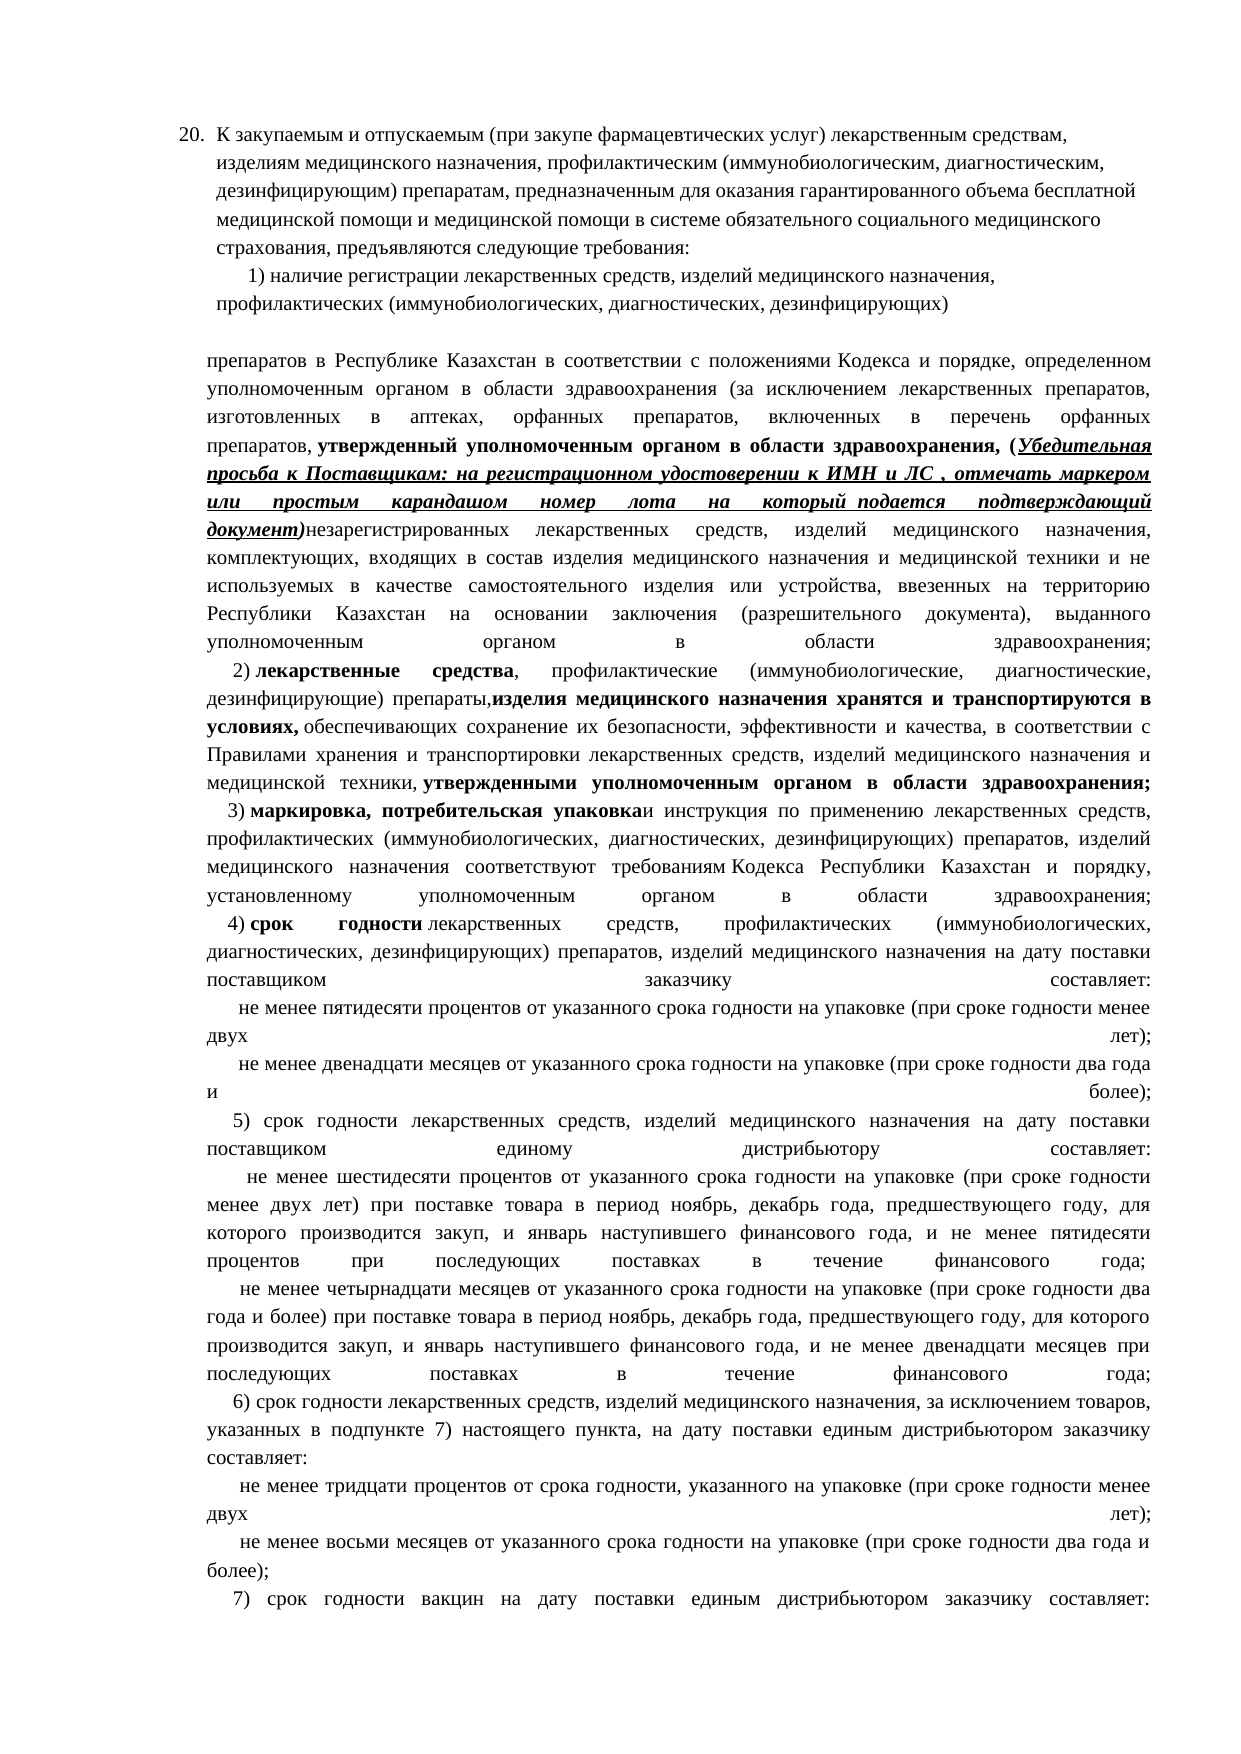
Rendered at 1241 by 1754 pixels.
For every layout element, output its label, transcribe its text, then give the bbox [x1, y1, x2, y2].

list К закупаемым и отпускаемым (при закупе фармацевтических услуг) лекарственным средствам, изделиям медицинского назначения, профилактическим (иммунобиологическим, диагностическим, дезинфицирующим) препаратам, предназначенным для оказания гарантированного объема бесплатной медицинской помощи и медицинской помощи в системе обязательного социального медицинского страхования, предъявляются следующие требования: 1) наличие регистрации лекарственных средств, изделий медицинского назначения, профилактических (иммунобиологических, диагностических, дезинфицирующих) [179, 118, 1152, 315]
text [207, 511, 1152, 1610]
